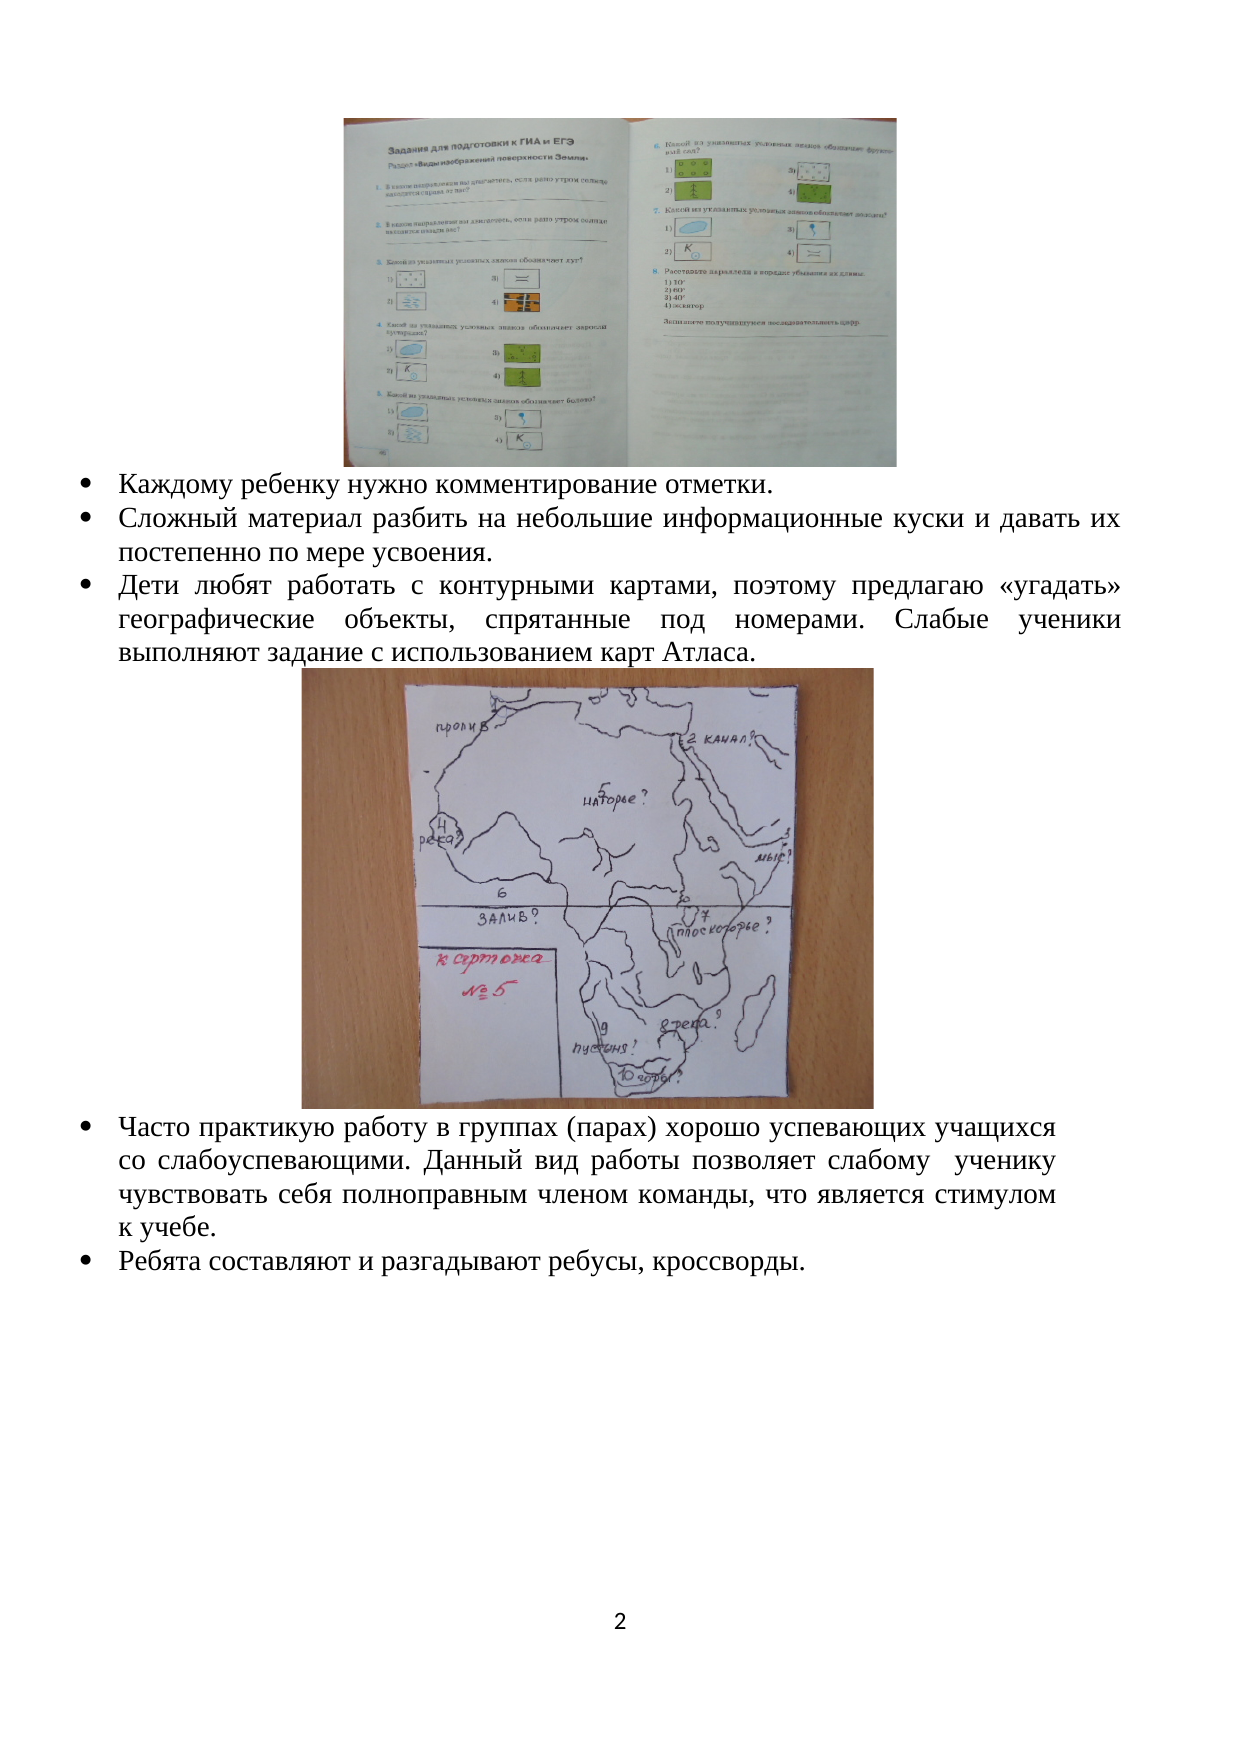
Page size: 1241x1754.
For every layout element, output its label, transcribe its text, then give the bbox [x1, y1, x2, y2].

list Сложный материал разбить на небольшие информационные куски и давать их постепенно по мере усвоения. [81, 500, 1122, 567]
list Часто практикую работу в группах (парах) хорошо успевающих учащихся со слабоуспевающими. Данный вид работы позволяет слабому ученику чувствовать себя полноправным членом команды, что является стимулом к учебе. [81, 1109, 1057, 1243]
picture [343, 118, 897, 467]
list Дети любят работать с контурными картами, поэтому предлагаю «угадать» географические объекты, спрятанные под номерами. Слабые ученики выполняют задание с использованием карт Атласа. [81, 567, 1122, 668]
list Ребята составляют и разгадывают ребусы, кроссворды. [81, 1243, 1057, 1277]
picture [301, 668, 874, 1109]
list Каждому ребенку нужно комментирование отметки. [81, 467, 1122, 500]
